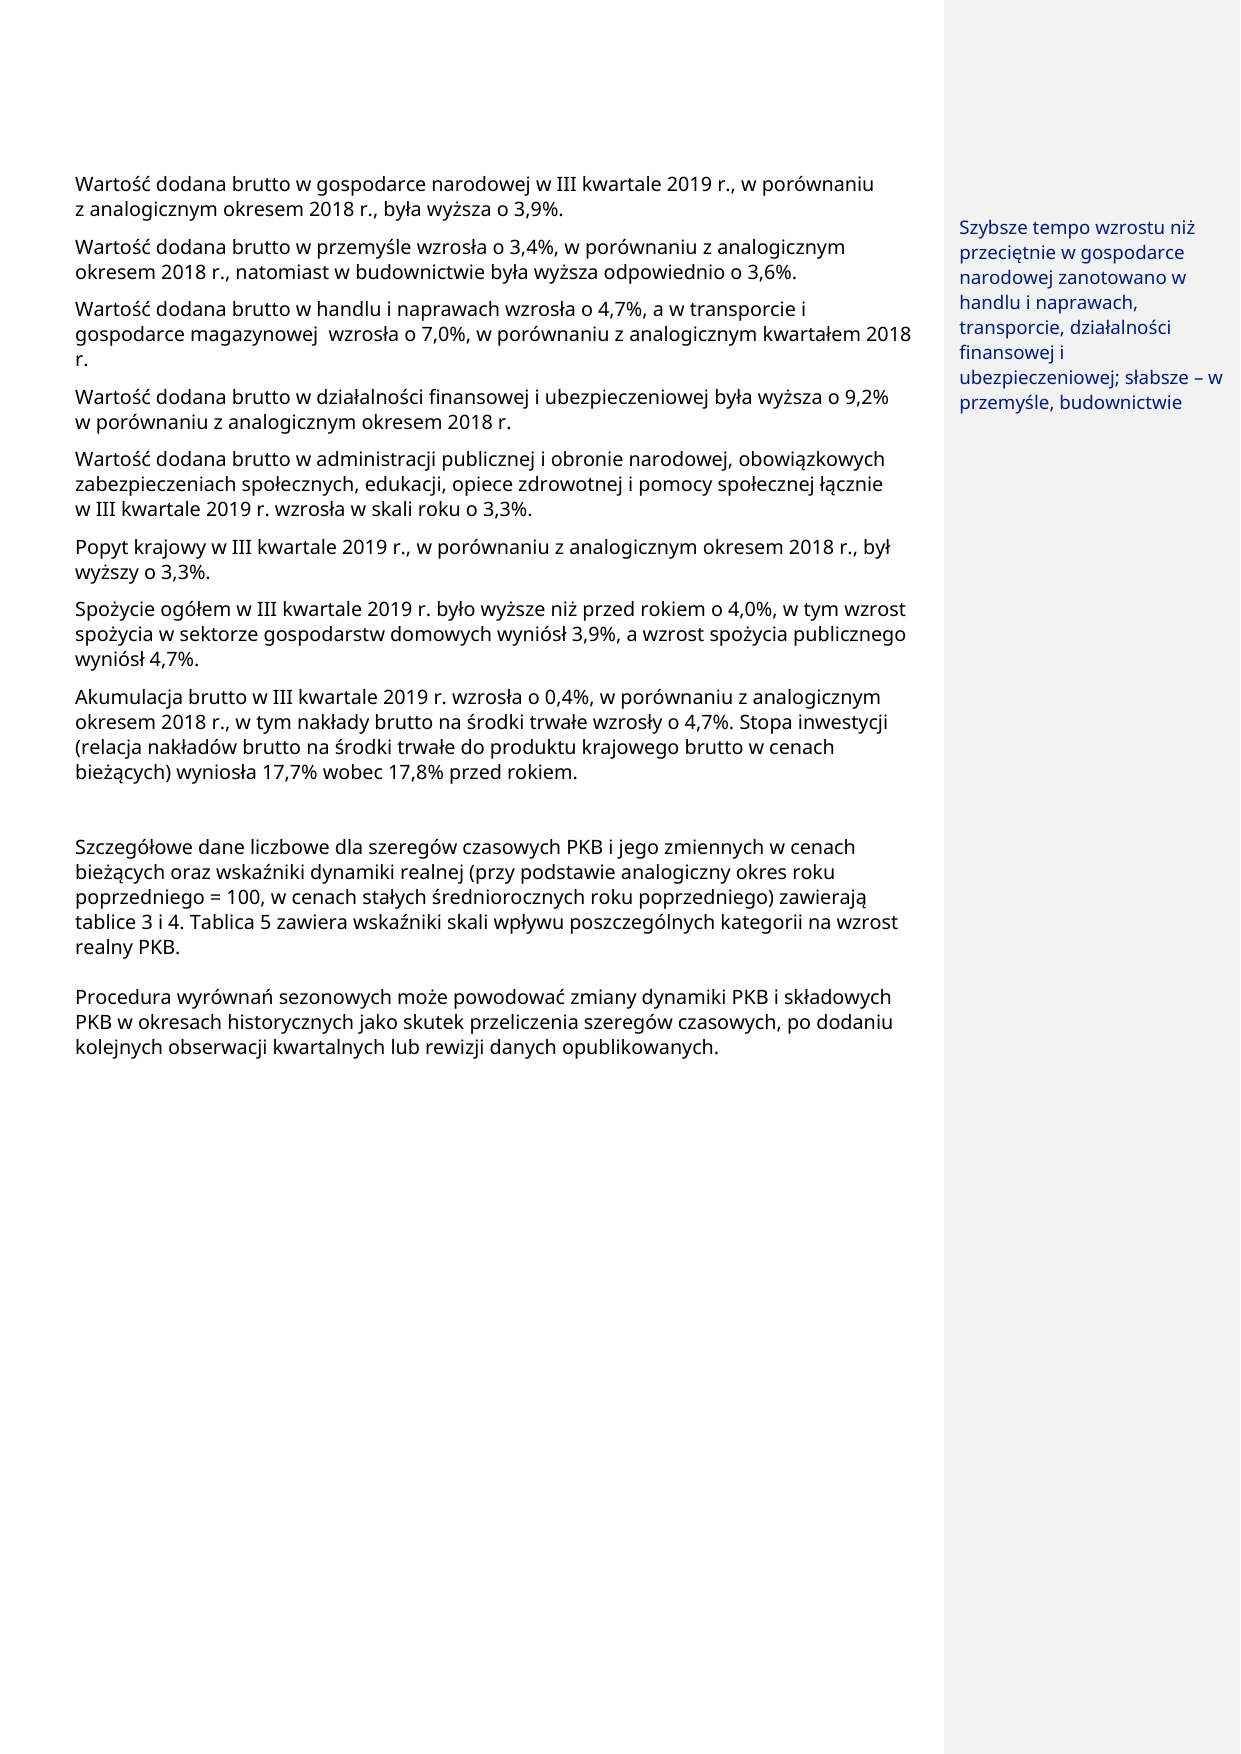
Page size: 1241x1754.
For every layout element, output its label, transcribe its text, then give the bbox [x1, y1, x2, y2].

text Spożycie ogółem w III kwartale 2019 r. było wyższe niż przed rokiem o 4,0%, w tym wzrost spożycia w sektorze gospodarstw domowych wyniósł 3,9%, a wzrost spożycia publicznego wyniósł 4,7%. [75, 597, 915, 672]
text Wartość dodana brutto w działalności finansowej i ubezpieczeniowej była wyższa o 9,2% w porównaniu z analogicznym okresem 2018 r. [75, 384, 915, 434]
text Wartość dodana brutto w handlu i naprawach wzrosła o 4,7%, a w transporcie i gospodarce magazynowej wzrosła o 7,0%, w porównaniu z analogicznym kwartałem 2018 r. [75, 297, 915, 372]
text Wartość dodana brutto w gospodarce narodowej w III kwartale 2019 r., w porównaniu z analogicznym okresem 2018 r., była wyższa o 3,9%. [75, 172, 915, 222]
text Popyt krajowy w III kwartale 2019 r., w porównaniu z analogicznym okresem 2018 r., był wyższy o 3,3%. [75, 534, 915, 584]
text Akumulacja brutto w III kwartale 2019 r. wzrosła o 0,4%, w porównaniu z analogicznym okresem 2018 r., w tym nakłady brutto na środki trwałe wzrosły o 4,7%. Stopa inwestycji (relacja nakładów brutto na środki trwałe do produktu krajowego brutto w cenach bieżących) wyniosła 17,7% wobec 17,8% przed rokiem. [75, 684, 915, 784]
text Procedura wyrównań sezonowych może powodować zmiany dynamiki PKB i składowych PKB w okresach historycznych jako skutek przeliczenia szeregów czasowych, po dodaniu kolejnych obserwacji kwartalnych lub rewizji danych opublikowanych. [75, 984, 915, 1059]
text Wartość dodana brutto w przemyśle wzrosła o 3,4%, w porównaniu z analogicznym okresem 2018 r., natomiast w budownictwie była wyższa odpowiednio o 3,6%. [75, 234, 915, 284]
text Wartość dodana brutto w administracji publicznej i obronie narodowej, obowiązkowych zabezpieczeniach społecznych, edukacji, opiece zdrowotnej i pomocy społecznej łącznie w III kwartale 2019 r. wzrosła w skali roku o 3,3%. [75, 447, 915, 522]
text Szczegółowe dane liczbowe dla szeregów czasowych PKB i jego zmiennych w cenach bieżących oraz wskaźniki dynamiki realnej (przy podstawie analogiczny okres roku poprzedniego = 100, w cenach stałych średniorocznych roku poprzedniego) zawierają tablice 3 i 4. Tablica 5 zawiera wskaźniki skali wpływu poszczególnych kategorii na wzrost realny PKB. [75, 834, 915, 959]
